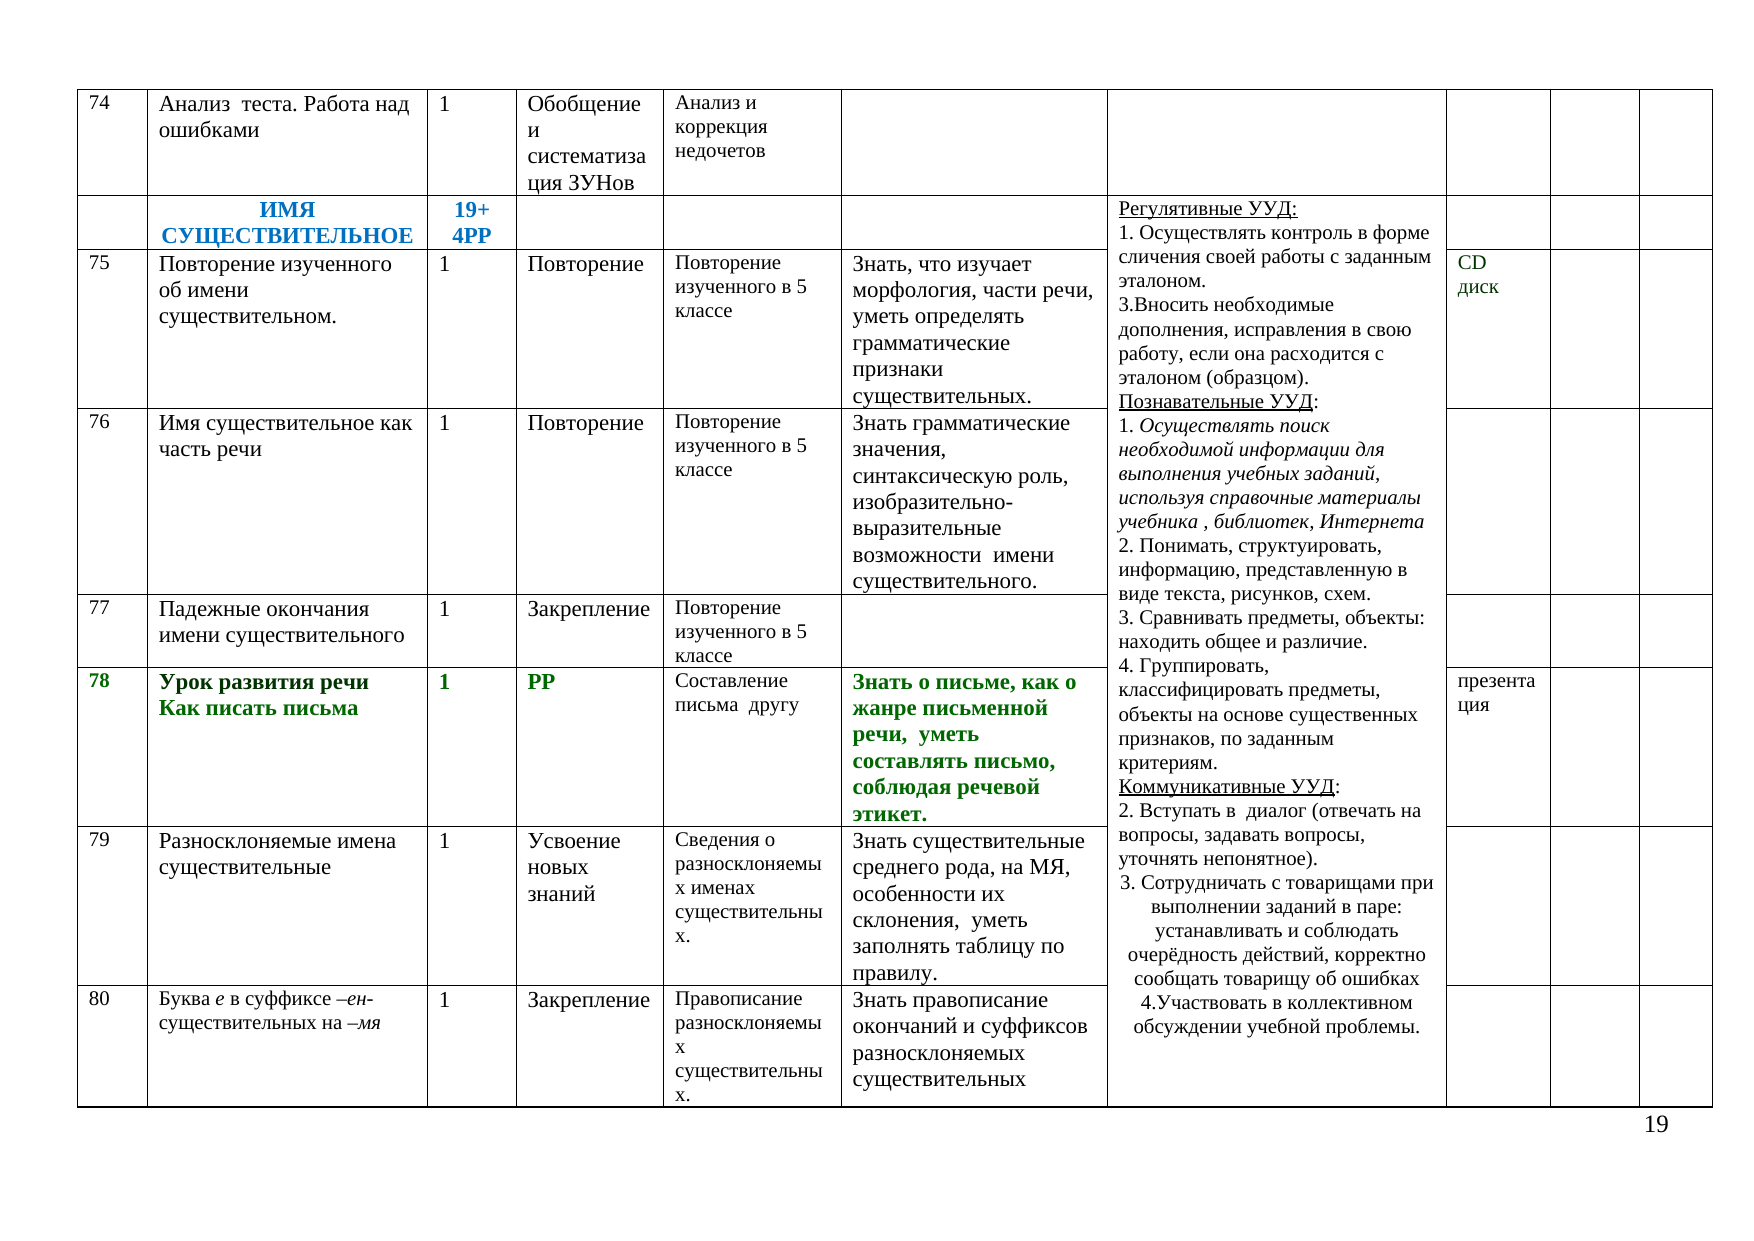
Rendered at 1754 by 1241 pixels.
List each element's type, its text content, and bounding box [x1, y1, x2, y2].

table_cell [1447, 595, 1550, 667]
table_cell 1 [428, 409, 516, 593]
table_cell Повторение изученного об имени существительном. [148, 250, 427, 408]
table_cell 80 [78, 986, 147, 1106]
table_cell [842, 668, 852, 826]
table_cell 74 [78, 90, 147, 195]
table_cell 1 [428, 595, 516, 667]
table_cell Падежные окончания имени существительного [148, 595, 427, 667]
table_cell Повторение изученного в 5 классе [664, 250, 841, 408]
table_cell [1640, 595, 1712, 667]
table_cell [517, 196, 663, 249]
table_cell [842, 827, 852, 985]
table_cell Разносклоняемые имена существительные [148, 827, 427, 985]
table_cell Буква е в суффиксе –ен- существительных на –мя [148, 986, 427, 1106]
table_cell 1 [428, 250, 516, 408]
table_cell РР [517, 668, 663, 826]
table_cell [842, 595, 1107, 667]
table_cell [842, 196, 1107, 249]
table_cell Анализ и коррекция недочетов [664, 90, 841, 195]
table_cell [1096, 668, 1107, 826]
table_cell [1640, 986, 1712, 1106]
table_cell Регулятивные УУД: 1. Осуществлять контроль в форме сличения своей работы с заданным эталоном. 3.Вносить необходимые дополнения, исправления в свою работу, если она расходится с эталоном (образцом). Познавательные УУД: 1. Осуществлять поиск необходимой информации для выполнения учебных заданий, используя справочные материалы учебника , библиотек, Интернета 2. Понимать, структуировать, информацию, представленную в виде текста, рисунков, схем. 3. Сравнивать предметы, объекты: находить общее и различие. 4. Группировать, классифицировать предметы, объекты на основе существенных признаков, по заданным критериям. Коммуникативные УУД: 2. Вступать в диалог (отвечать на вопросы, задавать вопросы, уточнять непонятное). 3. Сотрудничать с товарищами при выполнении заданий в паре: устанавливать и соблюдать очерёдность действий, корректно сообщать товарищу об ошибках 4.Участвовать в коллективном обсуждении учебной проблемы. [1108, 196, 1446, 1106]
table_cell 1 [428, 668, 516, 826]
table_cell [78, 196, 147, 249]
table_cell Повторение [517, 409, 663, 593]
table_cell Повторение изученного в 5 классе [664, 409, 841, 593]
table_cell [1447, 827, 1550, 985]
table_cell [1551, 90, 1639, 195]
table_cell 78 [78, 668, 147, 826]
table_cell Анализ теста. Работа над ошибками [148, 90, 427, 195]
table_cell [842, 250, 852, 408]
table_cell 1 [428, 986, 516, 1106]
table_cell Закрепление [517, 595, 663, 667]
table_cell Сведения о разносклоняемых именах существительных. [664, 827, 841, 985]
table_cell [1640, 409, 1712, 593]
table_cell Знать правописание окончаний и суффиксов разносклоняемых существительных [842, 986, 1107, 1106]
table_cell [1640, 668, 1712, 826]
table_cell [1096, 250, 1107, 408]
table_cell Повторение [517, 250, 663, 408]
table_cell [1551, 250, 1639, 408]
table_cell [1640, 827, 1712, 985]
table_cell Закрепление [517, 986, 663, 1106]
table_cell [1551, 409, 1639, 593]
table_cell [1640, 90, 1712, 195]
table_cell [1551, 986, 1639, 1106]
table_cell СD диск [1447, 250, 1550, 408]
table_cell [1447, 196, 1550, 249]
table_cell 1 [428, 827, 516, 985]
table_cell Составление письма другу [664, 668, 841, 826]
table_cell Имя существительное как часть речи [148, 409, 427, 593]
table_cell [1551, 827, 1639, 985]
table_cell 1 [428, 90, 516, 195]
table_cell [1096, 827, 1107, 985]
table_cell [1640, 196, 1712, 249]
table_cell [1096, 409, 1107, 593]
table_cell [1447, 90, 1550, 195]
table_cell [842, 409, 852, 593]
table_cell Усвоение новых знаний [517, 827, 663, 985]
table_cell [1447, 409, 1550, 593]
table_cell презентация [1447, 668, 1550, 826]
table_cell 77 [78, 595, 147, 667]
table_cell [1551, 668, 1639, 826]
table_cell 75 [78, 250, 147, 408]
table_cell [1447, 986, 1550, 1106]
table_cell [1551, 595, 1639, 667]
table_cell 76 [78, 409, 147, 593]
table_cell [1551, 196, 1639, 249]
table_cell Урок развития речи Как писать письма [148, 668, 427, 826]
table_cell [1640, 250, 1712, 408]
table_cell [664, 196, 841, 249]
table_cell [842, 90, 1107, 195]
table_cell 79 [78, 827, 147, 985]
